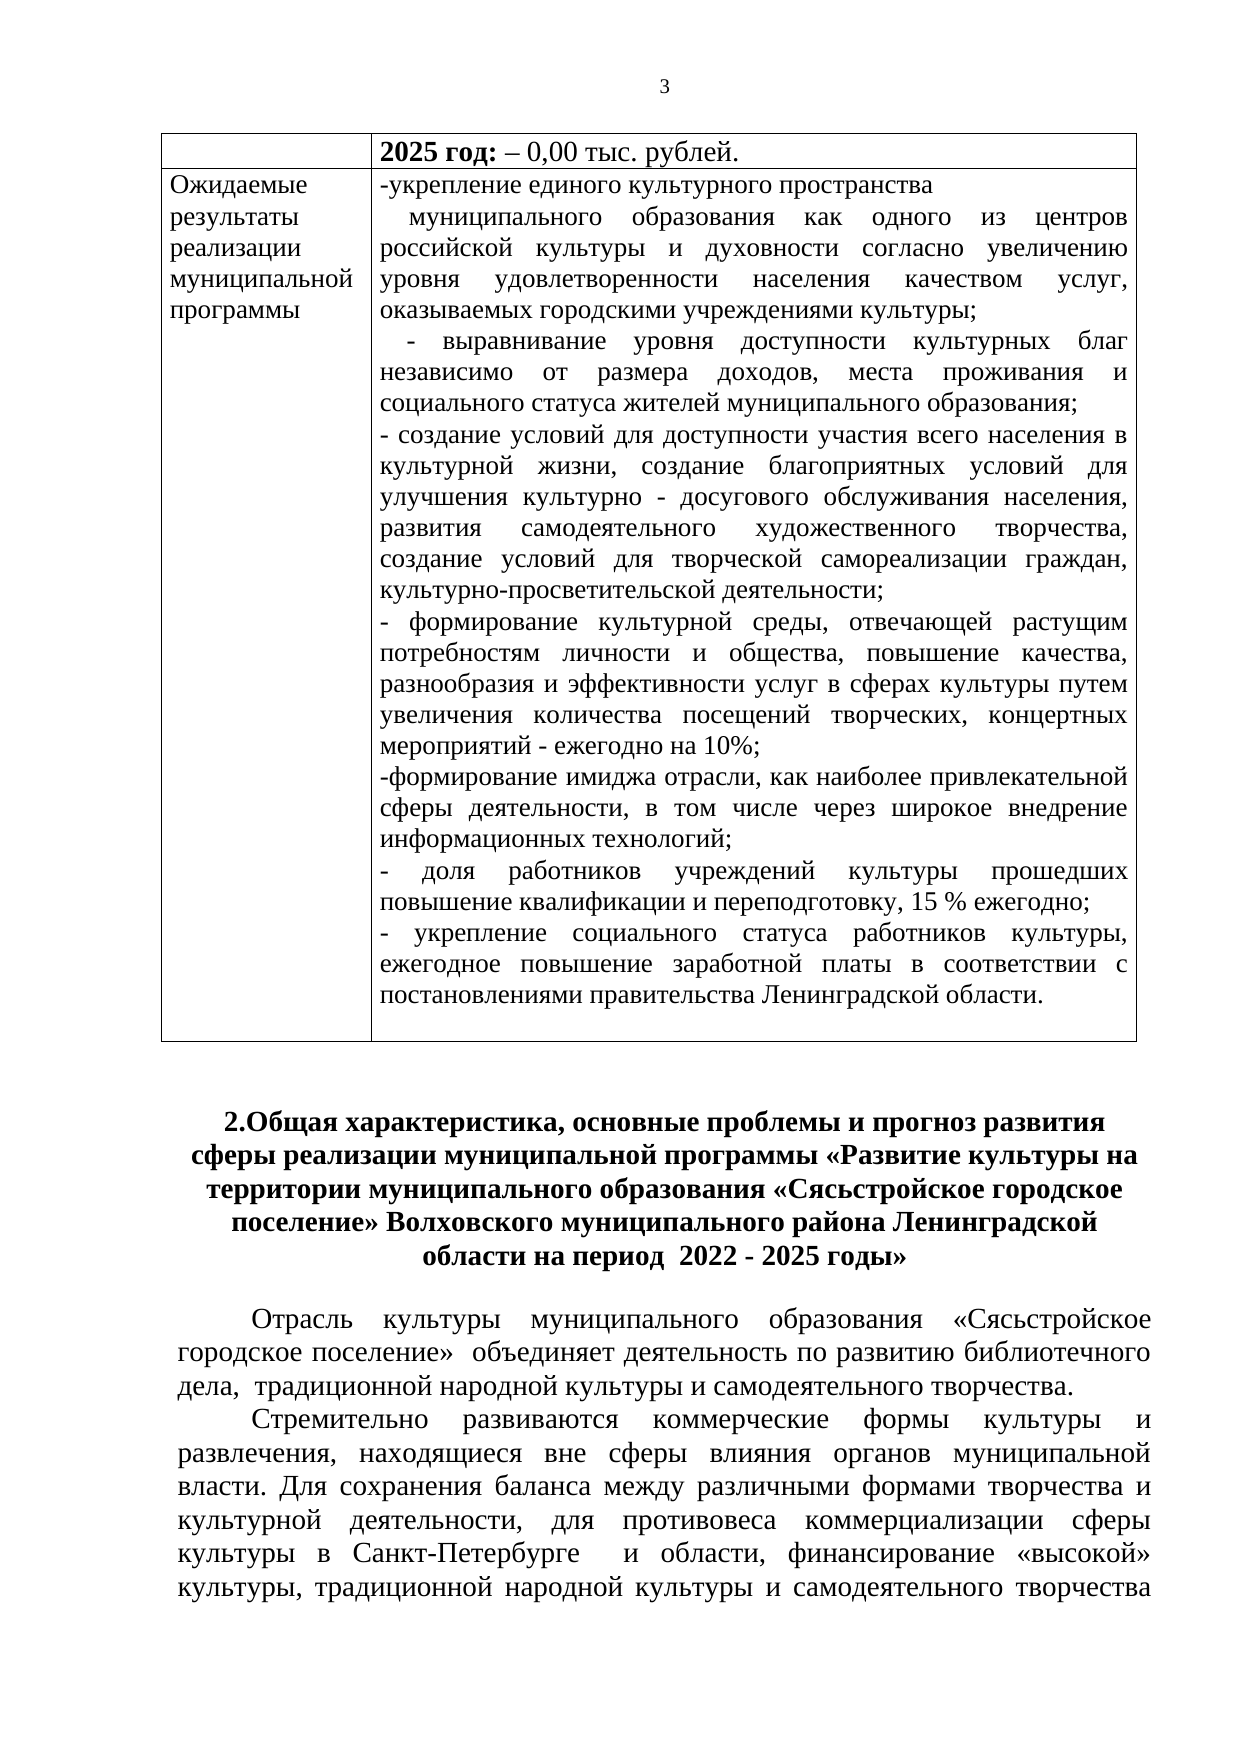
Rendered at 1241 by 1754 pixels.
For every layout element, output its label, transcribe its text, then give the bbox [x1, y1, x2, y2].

table_cell Ожидаемые результаты реализации муниципальной программы [162, 169, 371, 1041]
table_cell -укрепление единого культурного пространства муниципального образования как одного из центров российской культуры и духовности согласно увеличению уровня удовлетворенности населения качеством услуг, оказываемых городскими учреждениями культуры; - выравнивание уровня доступности культурных благ независимо от размера доходов, места проживания и социального статуса жителей муниципального образования; - создание условий для доступности участия всего населения в культурной жизни, создание благоприятных условий для улучшения культурно - досугового обслуживания населения, развития самодеятельного художественного творчества, создание условий для творческой самореализации граждан, культурно-просветительской деятельности; - формирование культурной среды, отвечающей растущим потребностям личности и общества, повышение качества, разнообразия и эффективности услуг в сферах культуры путем увеличения количества посещений творческих, концертных мероприятий - ежегодно на 10%; -формирование имиджа отрасли, как наиболее привлекательной сферы деятельности, в том числе через широкое внедрение информационных технологий; - доля работников учреждений культуры прошедших повышение квалификации и переподготовку, 15 % ежегодно; - укрепление социального статуса работников культуры, ежегодное повышение заработной платы в соответствии с постановлениями правительства Ленинградской области. [372, 169, 1136, 1041]
text Отрасль культуры муниципального образования «Сясьстройское городское поселение» объединяет деятельность по развитию библиотечного дела, традиционной народной культуры и самодеятельного творчества. [177, 1301, 1152, 1401]
list 2.Общая характеристика, основные проблемы и прогноз развития сферы реализации муниципальной программы «Развитие культуры на территории муниципального образования «Сясьстройское городское поселение» Волховского муниципального района Ленинградской области на период 2022 - 2025 годы» [177, 1104, 1152, 1272]
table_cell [372, 134, 1136, 167]
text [177, 1401, 1152, 1603]
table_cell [162, 134, 371, 167]
